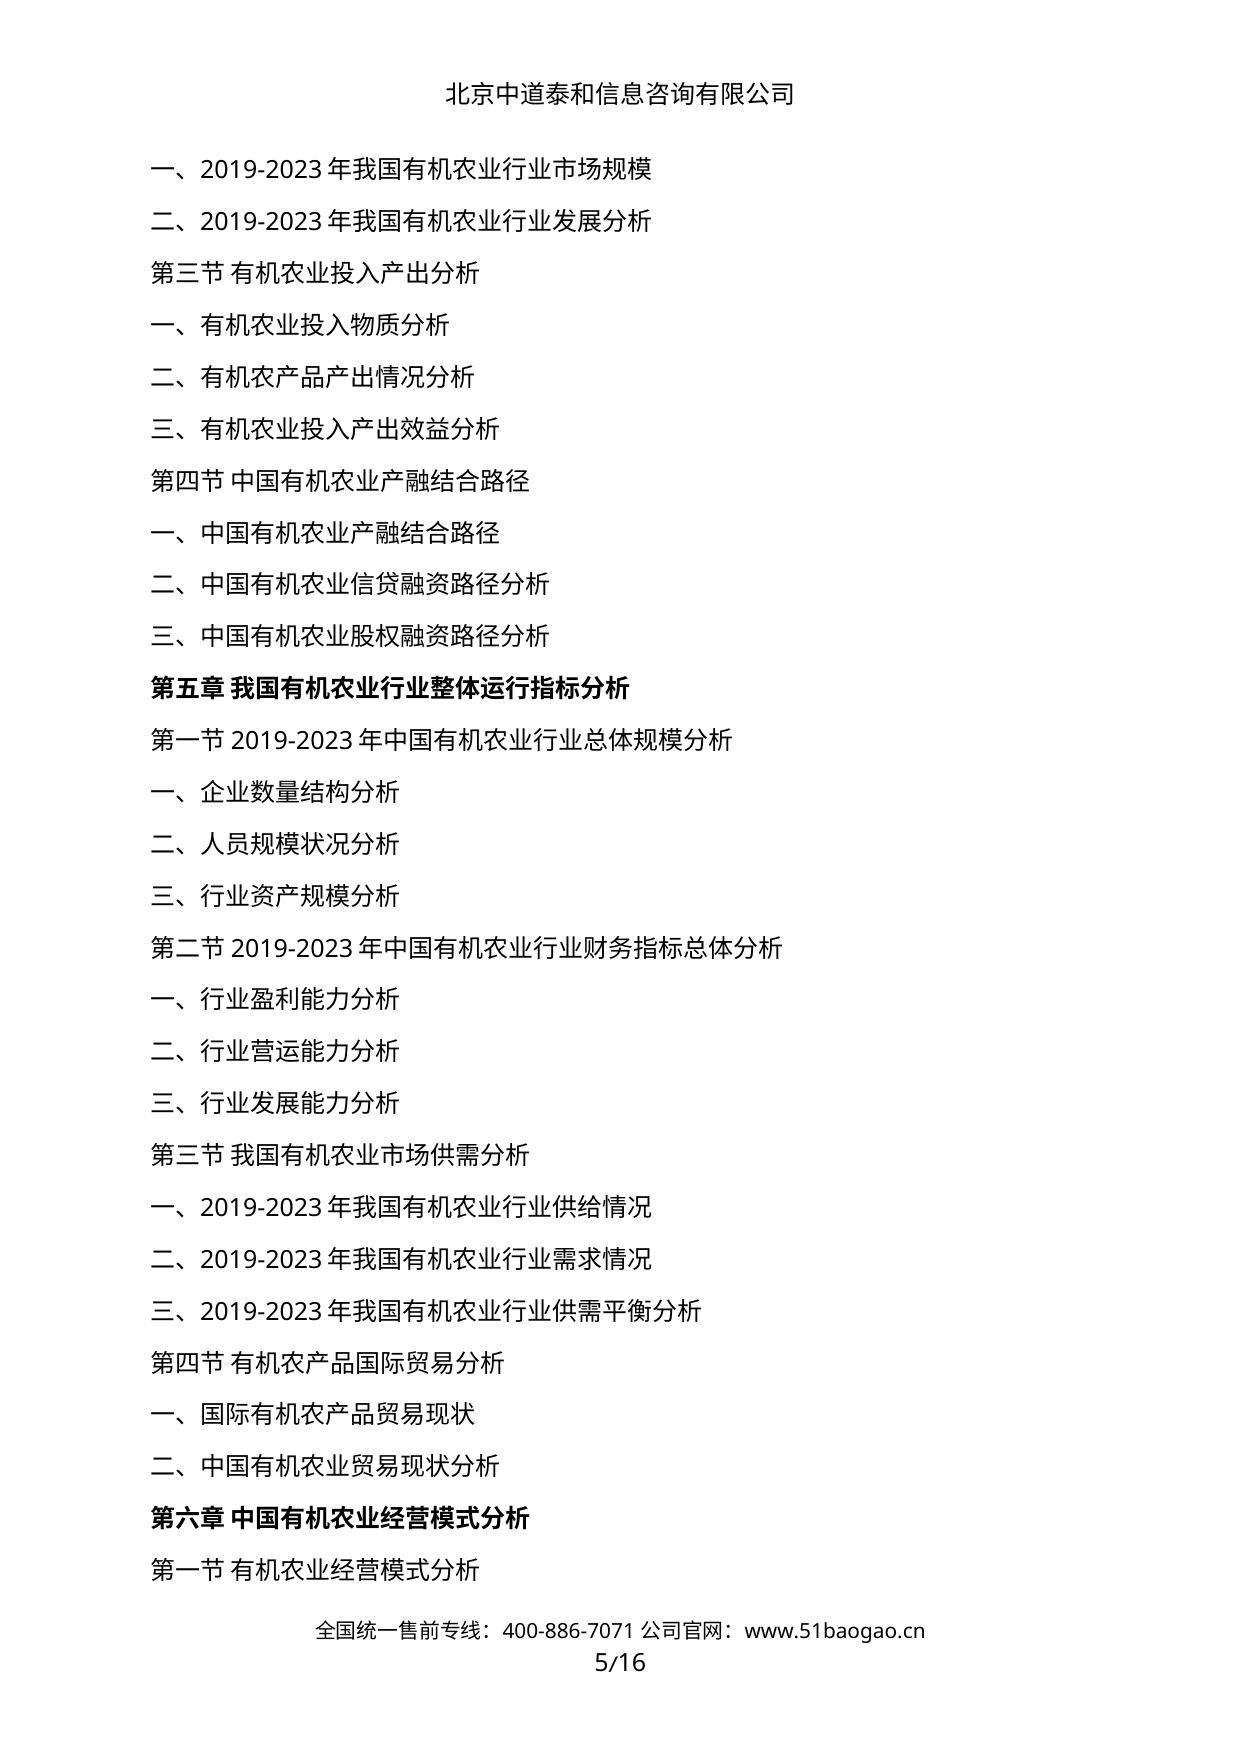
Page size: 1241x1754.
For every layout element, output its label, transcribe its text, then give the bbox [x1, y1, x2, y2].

text 第六章 中国有机农业经营模式分析 [150, 1499, 1090, 1535]
text 第五章 我国有机农业行业整体运行指标分析 [150, 669, 1090, 705]
text 三、行业发展能力分析 [150, 1084, 1090, 1120]
text 第三节 有机农业投入产出分析 [150, 254, 1090, 290]
text 二、人员规模状况分析 [150, 824, 1090, 861]
text 一、国际有机农产品贸易现状 [150, 1395, 1090, 1431]
text 一、2019-2023年我国有机农业行业供给情况 [150, 1187, 1090, 1224]
text 一、企业数量结构分析 [150, 772, 1090, 809]
text 三、中国有机农业股权融资路径分析 [150, 617, 1090, 653]
text 一、2019-2023年我国有机农业行业市场规模 [150, 150, 1090, 186]
text 第四节 有机农产品国际贸易分析 [150, 1343, 1090, 1379]
text 二、有机农产品产出情况分析 [150, 357, 1090, 394]
text 第四节 中国有机农业产融结合路径 [150, 461, 1090, 497]
text 三、行业资产规模分析 [150, 876, 1090, 912]
text 三、2019-2023年我国有机农业行业供需平衡分析 [150, 1291, 1090, 1327]
text 二、2019-2023年我国有机农业行业需求情况 [150, 1239, 1090, 1276]
text 三、有机农业投入产出效益分析 [150, 409, 1090, 446]
text 一、行业盈利能力分析 [150, 980, 1090, 1016]
text 第一节 2019-2023年中国有机农业行业总体规模分析 [150, 721, 1090, 757]
text 第一节 有机农业经营模式分析 [150, 1551, 1090, 1587]
text 一、中国有机农业产融结合路径 [150, 513, 1090, 549]
text 二、中国有机农业信贷融资路径分析 [150, 565, 1090, 601]
text 第二节 2019-2023年中国有机农业行业财务指标总体分析 [150, 928, 1090, 964]
text 第三节 我国有机农业市场供需分析 [150, 1136, 1090, 1172]
text 二、行业营运能力分析 [150, 1032, 1090, 1068]
text 二、中国有机农业贸易现状分析 [150, 1447, 1090, 1483]
text 二、2019-2023年我国有机农业行业发展分析 [150, 202, 1090, 238]
text 一、有机农业投入物质分析 [150, 306, 1090, 342]
